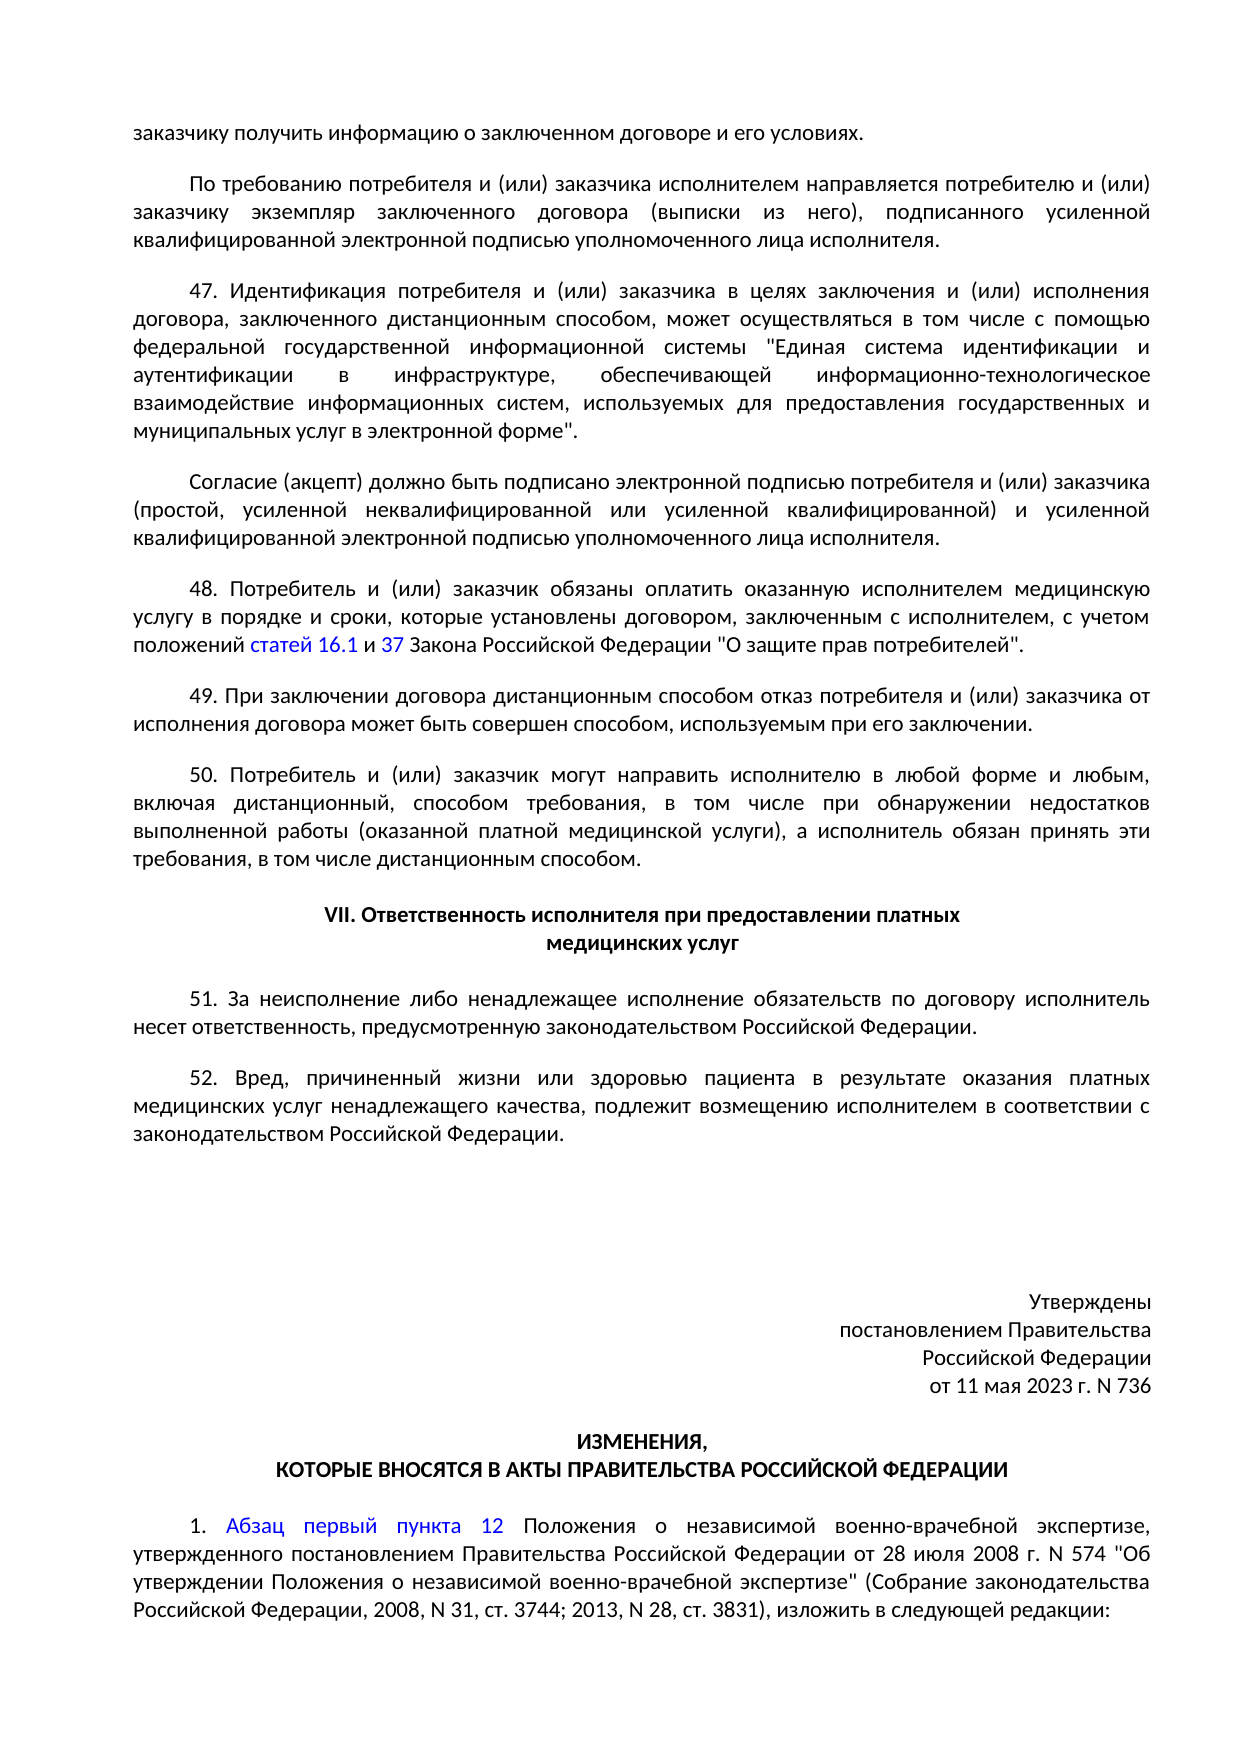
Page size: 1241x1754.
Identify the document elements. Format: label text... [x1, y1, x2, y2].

text 1. Абзац первый пункта 12 Положения о независимой военно-врачебной экспертизе, утвержденного постановлением Правительства Российской Федерации от 28 июля 2008 г. N 574 "Об утверждении Положения о независимой военно-врачебной экспертизе" (Собрание законодательства Российской Федерации, 2008, N 31, ст. 3744; 2013, N 28, ст. 3831), изложить в следующей редакции: [133, 1511, 1152, 1623]
text Согласие (акцепт) должно быть подписано электронной подписью потребителя и (или) заказчика (простой, усиленной неквалифицированной или усиленной квалифицированной) и усиленной квалифицированной электронной подписью уполномоченного лица исполнителя. [133, 467, 1152, 551]
text По требованию потребителя и (или) заказчика исполнителем направляется потребителю и (или) заказчику экземпляр заключенного договора (выписки из него), подписанного усиленной квалифицированной электронной подписью уполномоченного лица исполнителя. [133, 169, 1152, 253]
title КОТОРЫЕ ВНОСЯТСЯ В АКТЫ ПРАВИТЕЛЬСТВА РОССИЙСКОЙ ФЕДЕРАЦИИ [133, 1455, 1152, 1483]
text Российской Федерации [133, 1343, 1152, 1371]
text 50. Потребитель и (или) заказчик могут направить исполнителю в любой форме и любым, включая дистанционный, способом требования, в том числе при обнаружении недостатков выполненной работы (оказанной платной медицинской услуги), а исполнитель обязан принять эти требования, в том числе дистанционным способом. [133, 760, 1152, 872]
text от 11 мая 2023 г. N 736 [133, 1371, 1152, 1399]
text 47. Идентификация потребителя и (или) заказчика в целях заключения и (или) исполнения договора, заключенного дистанционным способом, может осуществляться в том числе с помощью федеральной государственной информационной системы "Единая система идентификации и аутентификации в инфраструктуре, обеспечивающей информационно-технологическое взаимодействие информационных систем, используемых для предоставления государственных и муниципальных услуг в электронной форме". [133, 276, 1152, 444]
text 52. Вред, причиненный жизни или здоровью пациента в результате оказания платных медицинских услуг ненадлежащего качества, подлежит возмещению исполнителем в соответствии с законодательством Российской Федерации. [133, 1063, 1152, 1147]
text постановлением Правительства [133, 1315, 1152, 1343]
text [133, 118, 1152, 146]
title медицинских услуг [133, 928, 1152, 956]
title ИЗМЕНЕНИЯ, [133, 1427, 1152, 1455]
text 51. За неисполнение либо ненадлежащее исполнение обязательств по договору исполнитель несет ответственность, предусмотренную законодательством Российской Федерации. [133, 984, 1152, 1040]
text Утверждены [133, 1287, 1152, 1315]
text 49. При заключении договора дистанционным способом отказ потребителя и (или) заказчика от исполнения договора может быть совершен способом, используемым при его заключении. [133, 681, 1152, 737]
text 48. Потребитель и (или) заказчик обязаны оплатить оказанную исполнителем медицинскую услугу в порядке и сроки, которые установлены договором, заключенным с исполнителем, с учетом положений статей 16.1 и 37 Закона Российской Федерации "О защите прав потребителей". [133, 574, 1152, 658]
title VII. Ответственность исполнителя при предоставлении платных [133, 900, 1152, 928]
